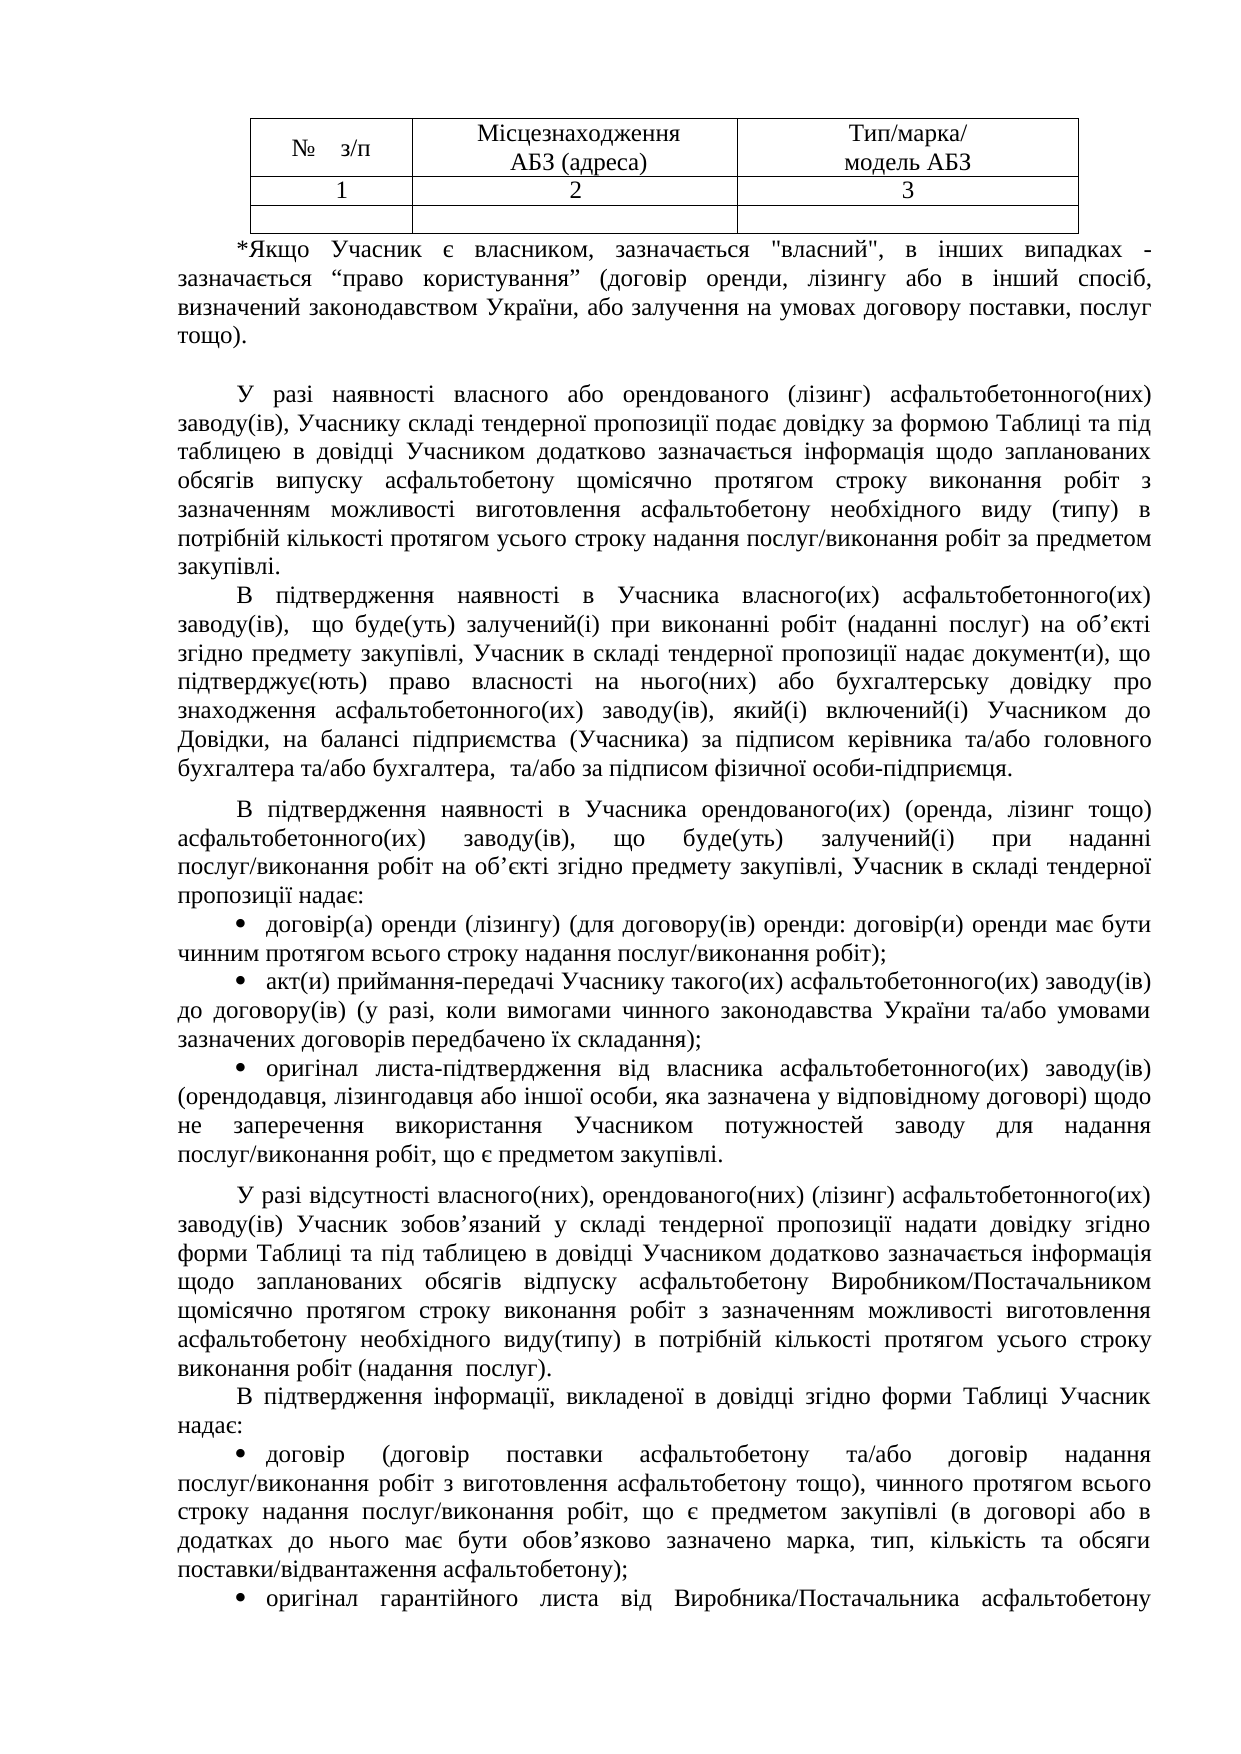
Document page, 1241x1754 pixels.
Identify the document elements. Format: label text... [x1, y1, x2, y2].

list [177, 1583, 1152, 1611]
table_cell [413, 206, 737, 233]
list акт(и) приймання-передачі Учаснику такого(их) асфальтобетонного(их) заводу(ів) до договору(ів) (у разі, коли вимогами чинного законодавства України та/або умовами зазначених договорів передбачено їх складання); [177, 966, 1152, 1053]
text *Якщо Учасник є власником, зазначається "власний", в інших випадках - зазначається “право користування” (договір оренди, лізингу або в інший спосіб, визначений законодавством України, або залучення на умовах договору поставки, послуг тощо). [177, 234, 1152, 349]
table_cell [738, 206, 1078, 233]
table_cell [251, 206, 412, 233]
table_header № з/п [251, 119, 412, 176]
table_cell 3 [738, 177, 1078, 204]
text В підтвердження наявності в Учасника власного(их) асфальтобетонного(их) заводу(ів), що буде(уть) залучений(і) при виконанні робіт (наданні послуг) на об’єкті згідно предмету закупівлі, Учасник в складі тендерної пропозиції надає документ(и), що підтверджує(ють) право власності на нього(них) або бухгалтерську довідку про знаходження асфальтобетонного(их) заводу(ів), який(і) включений(і) Учасником до Довідки, на балансі підприємства (Учасника) за підписом керівника та/або головного бухгалтера та/або бухгалтера, та/або за підписом фізичної особи-підприємця. [177, 580, 1152, 781]
table_header Місцезнаходження АБЗ (адреса) [413, 119, 737, 176]
table_cell 2 [413, 177, 737, 204]
text У разі відсутності власного(них), орендованого(них) (лізинг) асфальтобетонного(их) заводу(ів) Учасник зобов’язаний у складі тендерної пропозиції надати довідку згідно форми Таблиці та під таблицею в довідці Учасником додатково зазначається інформація щодо запланованих обсягів відпуску асфальтобетону Виробником/Постачальником щомісячно протягом строку виконання робіт з зазначенням можливості виготовлення асфальтобетону необхідного виду(типу) в потрібній кількості протягом усього строку виконання робіт (надання послуг). [177, 1180, 1152, 1381]
list договір(а) оренди (лізингу) (для договору(ів) оренди: договір(и) оренди має бути чинним протягом всього строку надання послуг/виконання робіт); [177, 909, 1152, 966]
text В підтвердження наявності в Учасника орендованого(их) (оренда, лізинг тощо) асфальтобетонного(их) заводу(ів), що буде(уть) залучений(і) при наданні послуг/виконання робіт на об’єкті згідно предмету закупівлі, Учасник в складі тендерної пропозиції надає: [177, 794, 1152, 909]
table_header Тип/марка/ модель АБЗ [738, 119, 1078, 176]
text У разі наявності власного або орендованого (лізинг) асфальтобетонного(них) заводу(ів), Учаснику складі тендерної пропозиції подає довідку за формою Таблиці та під таблицею в довідці Учасником додатково зазначається інформація щодо запланованих обсягів випуску асфальтобетону щомісячно протягом строку виконання робіт з зазначенням можливості виготовлення асфальтобетону необхідного виду (типу) в потрібній кількості протягом усього строку надання послуг/виконання робіт за предметом закупівлі. [177, 379, 1152, 580]
text В підтвердження інформації, викладеної в довідці згідно форми Таблиці Учасник надає: [177, 1381, 1152, 1439]
list оригінал листа-підтвердження від власника асфальтобетонного(их) заводу(ів) (орендодавця, лізингодавця або іншої особи, яка зазначена у відповідному договорі) щодо не заперечення використання Учасником потужностей заводу для надання послуг/виконання робіт, що є предметом закупівлі. [177, 1053, 1152, 1168]
list договір (договір поставки асфальтобетону та/або договір надання послуг/виконання робіт з виготовлення асфальтобетону тощо), чинного протягом всього строку надання послуг/виконання робіт, що є предметом закупівлі (в договорі або в додатках до нього має бути обов’язково зазначено марка, тип, кількість та обсяги поставки/відвантаження асфальтобетону); [177, 1439, 1152, 1583]
table_cell 1 [251, 177, 412, 204]
